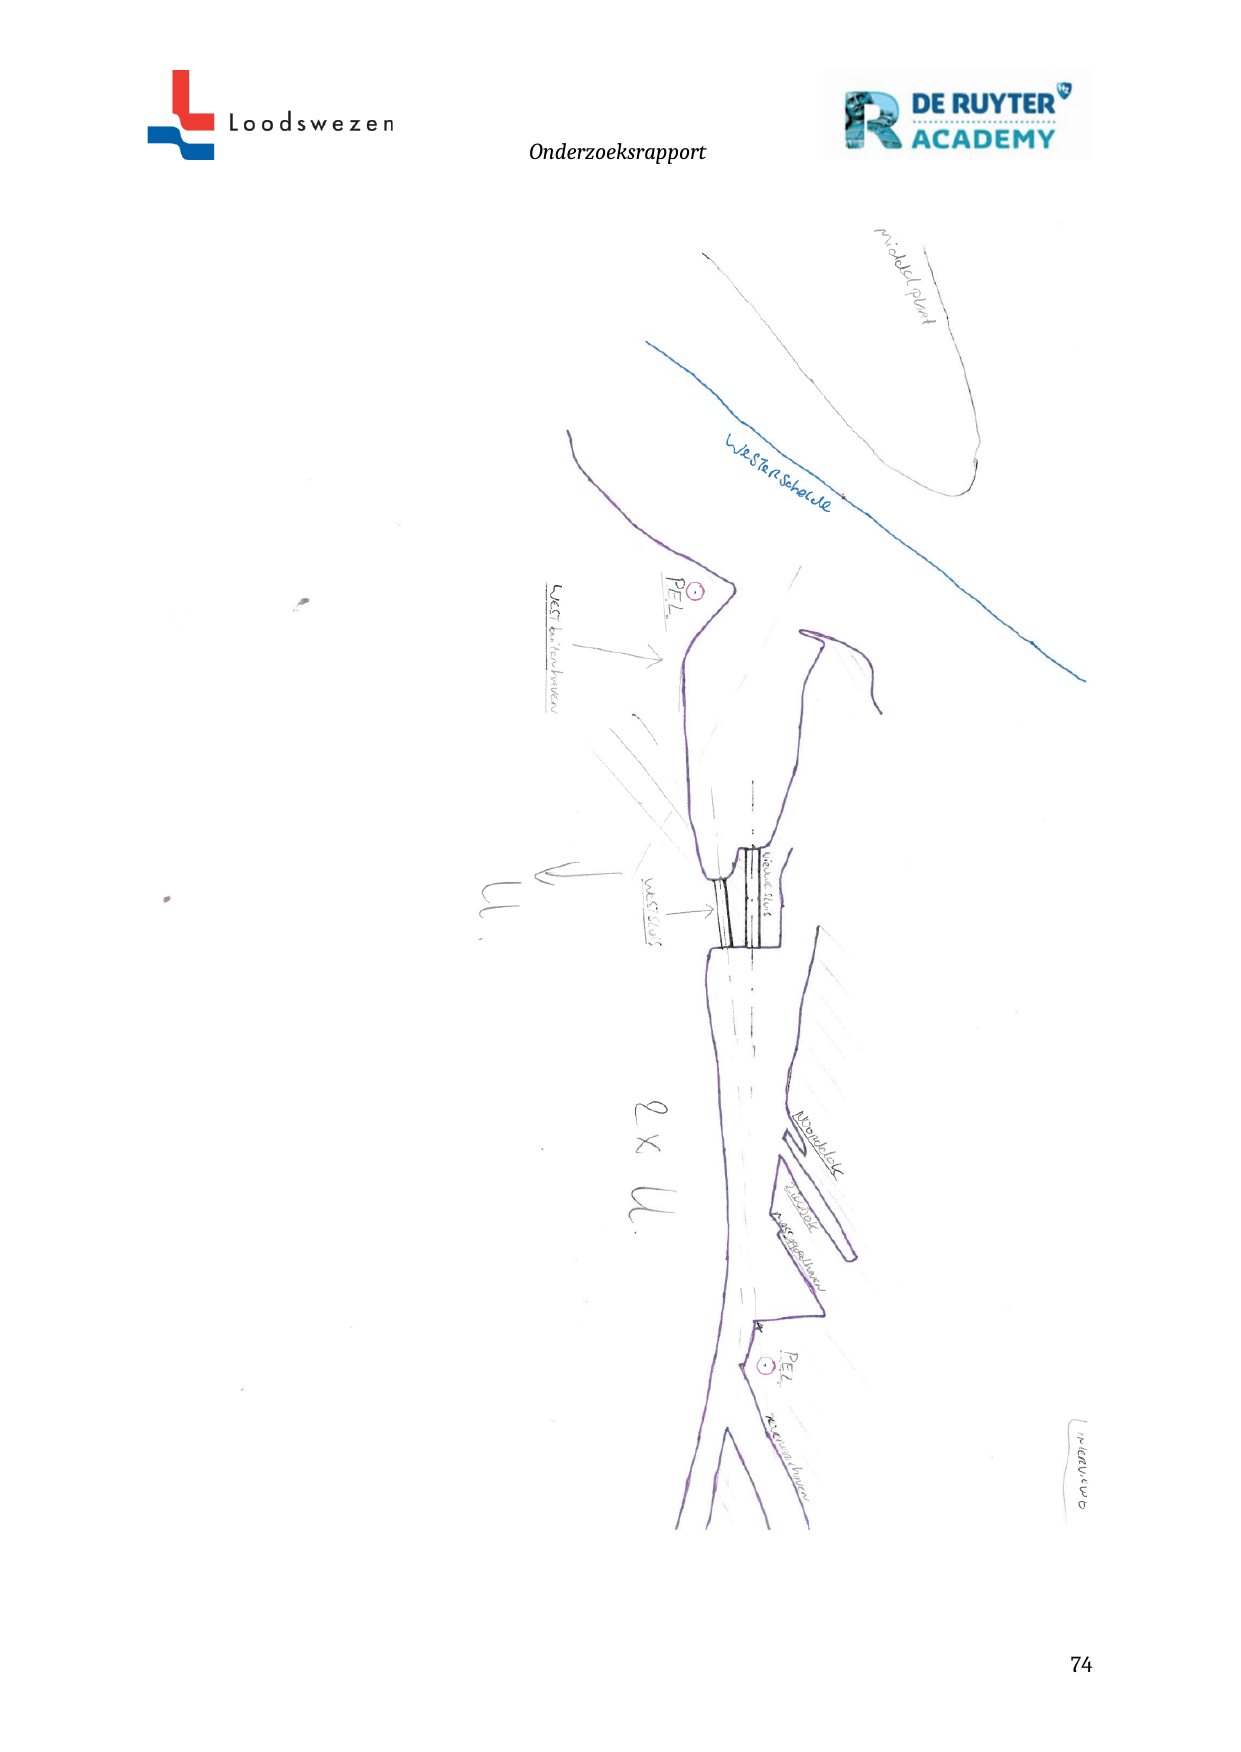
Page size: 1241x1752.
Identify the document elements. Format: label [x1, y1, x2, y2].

picture [147, 70, 393, 160]
picture [823, 70, 1093, 160]
